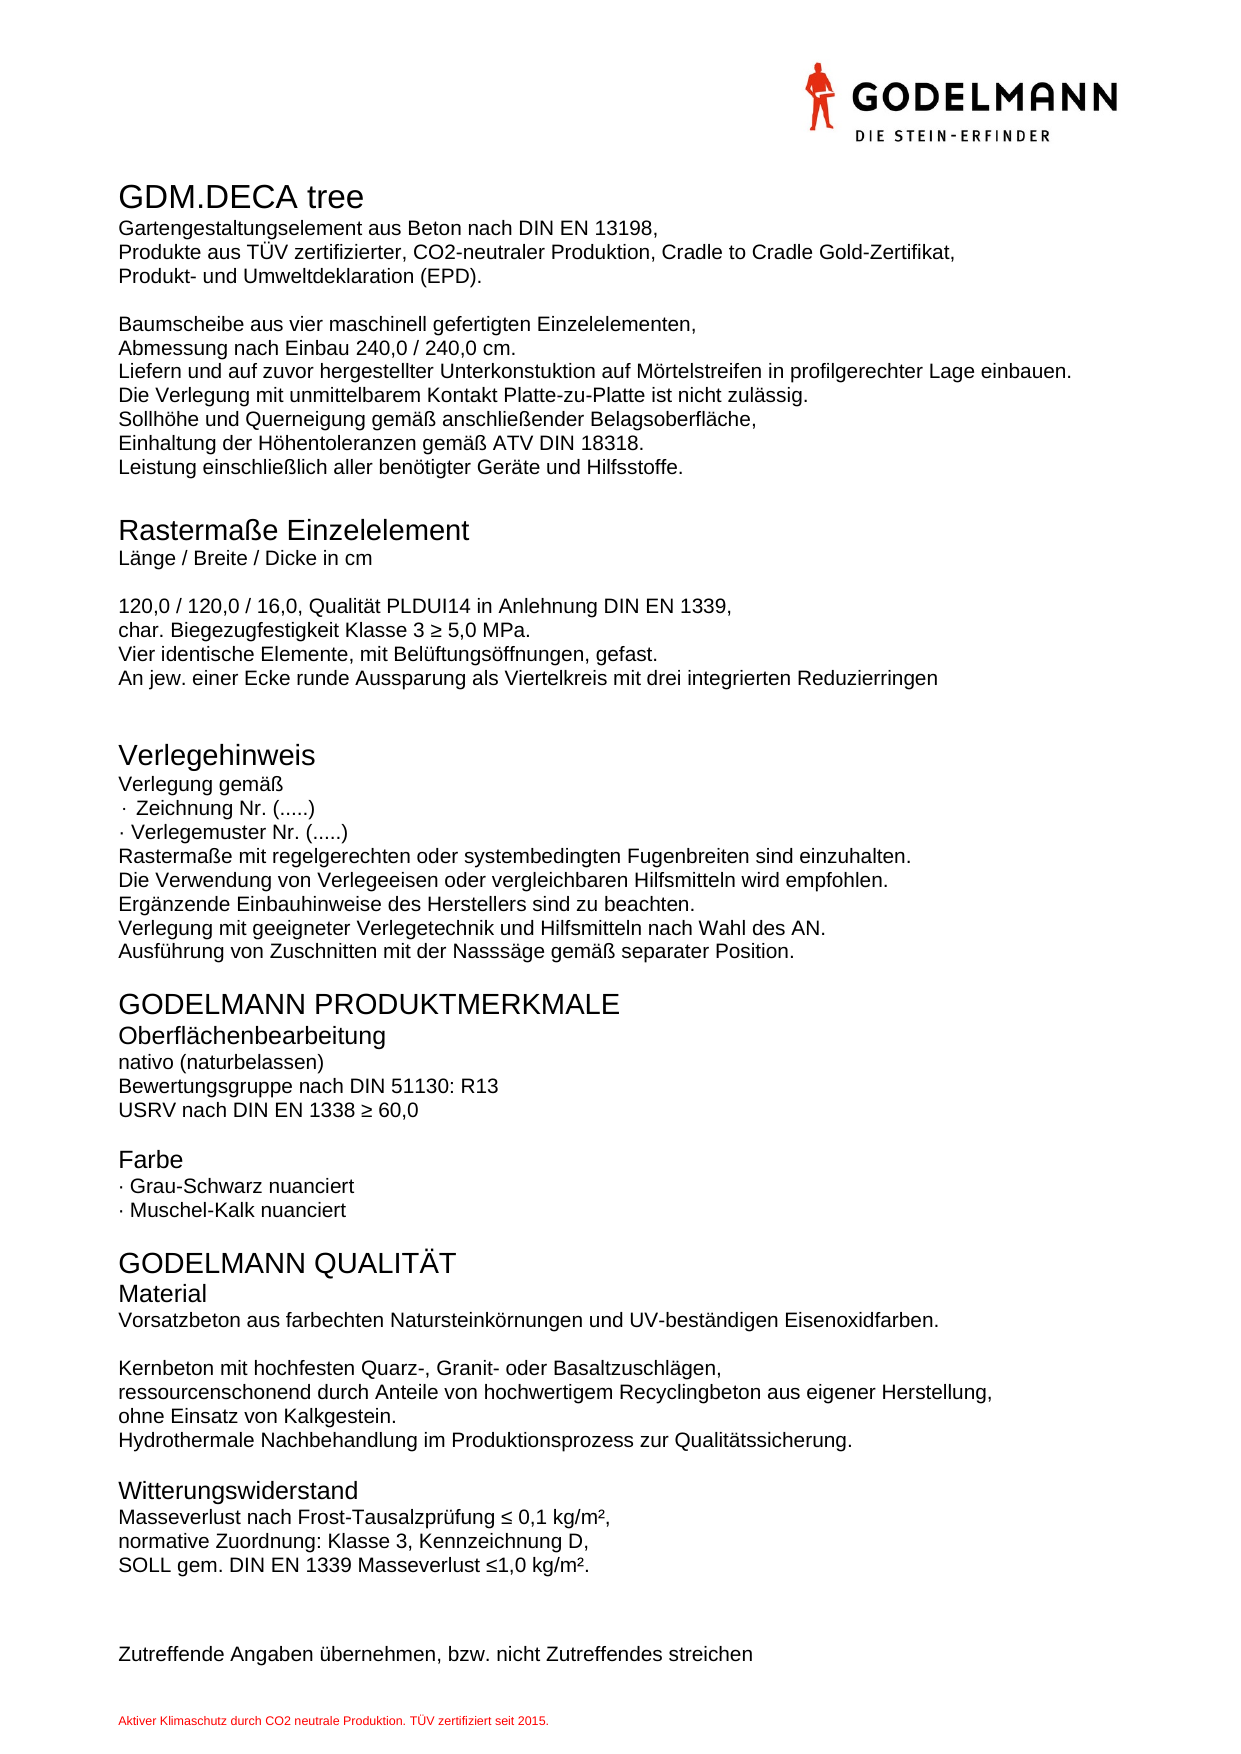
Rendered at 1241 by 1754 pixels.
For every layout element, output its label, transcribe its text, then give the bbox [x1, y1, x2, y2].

text Produkt- und Umweltdeklaration (EPD). [118, 263, 1123, 287]
text Liefern und auf zuvor hergestellter Unterkonstuktion auf Mörtelstreifen in profilgerechter Lage einbauen. [118, 359, 1123, 383]
text Vorsatzbeton aus farbechten Natursteinkörnungen und UV-beständigen Eisenoxidfarben. [118, 1308, 1123, 1332]
text Die Verwendung von Verlegeeisen oder vergleichbaren Hilfsmitteln wird empfohlen. [118, 867, 1123, 891]
text Die Verlegung mit unmittelbarem Kontakt Platte-zu-Platte ist nicht zulässig. [118, 383, 1123, 407]
text normative Zuordnung: Klasse 3, Kennzeichnung D, [118, 1529, 1123, 1553]
text Sollhöhe und Querneigung gemäß anschließender Belagsoberfläche, [118, 407, 1123, 431]
subtitle GODELMANN QUALITÄT [118, 1246, 1123, 1279]
text Ergänzende Einbauhinweise des Herstellers sind zu beachten. [118, 891, 1123, 915]
subtitle GDM.DECA tree [118, 177, 1123, 216]
text Gartengestaltungselement aus Beton nach DIN EN 13198, [118, 216, 1123, 239]
text · Verlegemuster Nr. (.....) [118, 819, 1123, 843]
subtitle Verlegehinweis [118, 738, 1123, 771]
text Vier identische Elemente, mit Belüftungsöffnungen, gefast. [118, 642, 1123, 666]
text nativo (naturbelassen) [118, 1049, 1123, 1073]
text Bewertungsgruppe nach DIN 51130: R13 [118, 1073, 1123, 1097]
text Rastermaße mit regelgerechten oder systembedingten Fugenbreiten sind einzuhalten. [118, 843, 1123, 867]
text char. Biegezugfestigkeit Klasse 3 ≥ 5,0 MPa. [118, 618, 1123, 642]
text 120,0 / 120,0 / 16,0, Qualität PLDUI14 in Anlehnung DIN EN 1339, [118, 594, 1123, 618]
text USRV nach DIN EN 1338 ≥ 60,0 [118, 1097, 1123, 1121]
subtitle Farbe [118, 1145, 1123, 1174]
text ∙ Grau-Schwarz nuanciert [118, 1174, 1123, 1198]
text Einhaltung der Höhentoleranzen gemäß ATV DIN 18318. [118, 431, 1123, 455]
text Länge / Breite / Dicke in cm [118, 546, 1123, 570]
text Produkte aus TÜV zertifizierter, CO2-neutraler Produktion, Cradle to Cradle Gold-Zertifikat, [118, 239, 1123, 263]
text ohne Einsatz von Kalkgestein. [118, 1404, 1123, 1428]
subtitle Material [118, 1279, 1123, 1308]
text SOLL gem. DIN EN 1339 Masseverlust ≤1,0 kg/m². [118, 1553, 1123, 1577]
text Zeichnung Nr. (.....) [118, 795, 1123, 819]
subtitle Rastermaße Einzelelement [118, 513, 1123, 546]
text Hydrothermale Nachbehandlung im Produktionsprozess zur Qualitätssicherung. [118, 1428, 1123, 1452]
text Kernbeton mit hochfesten Quarz-, Granit- oder Basaltzuschlägen, [118, 1356, 1123, 1380]
text Baumscheibe aus vier maschinell gefertigten Einzelelementen, [118, 311, 1123, 335]
text Leistung einschließlich aller benötigter Geräte und Hilfsstoffe. [118, 455, 1123, 479]
text Abmessung nach Einbau 240,0 / 240,0 cm. [118, 335, 1123, 359]
text Masseverlust nach Frost-Tausalzprüfung ≤ 0,1 kg/m², [118, 1505, 1123, 1529]
text An jew. einer Ecke runde Aussparung als Viertelkreis mit drei integrierten Reduzierringen [118, 666, 1123, 690]
text ressourcenschonend durch Anteile von hochwertigem Recyclingbeton aus eigener Herstellung, [118, 1380, 1123, 1404]
subtitle Oberflächenbearbeitung [118, 1021, 1123, 1049]
text Verlegung gemäß [118, 771, 1123, 795]
picture [800, 59, 1124, 148]
text Verlegung mit geeigneter Verlegetechnik und Hilfsmitteln nach Wahl des AN. Ausführung von Zuschnitten mit der Nasssäge gemäß separater Position. [118, 915, 1123, 963]
text ∙ Muschel-Kalk nuanciert [118, 1198, 1123, 1222]
subtitle Witterungswiderstand [118, 1476, 1123, 1505]
subtitle GODELMANN PRODUKTMERKMALE [118, 987, 1123, 1021]
